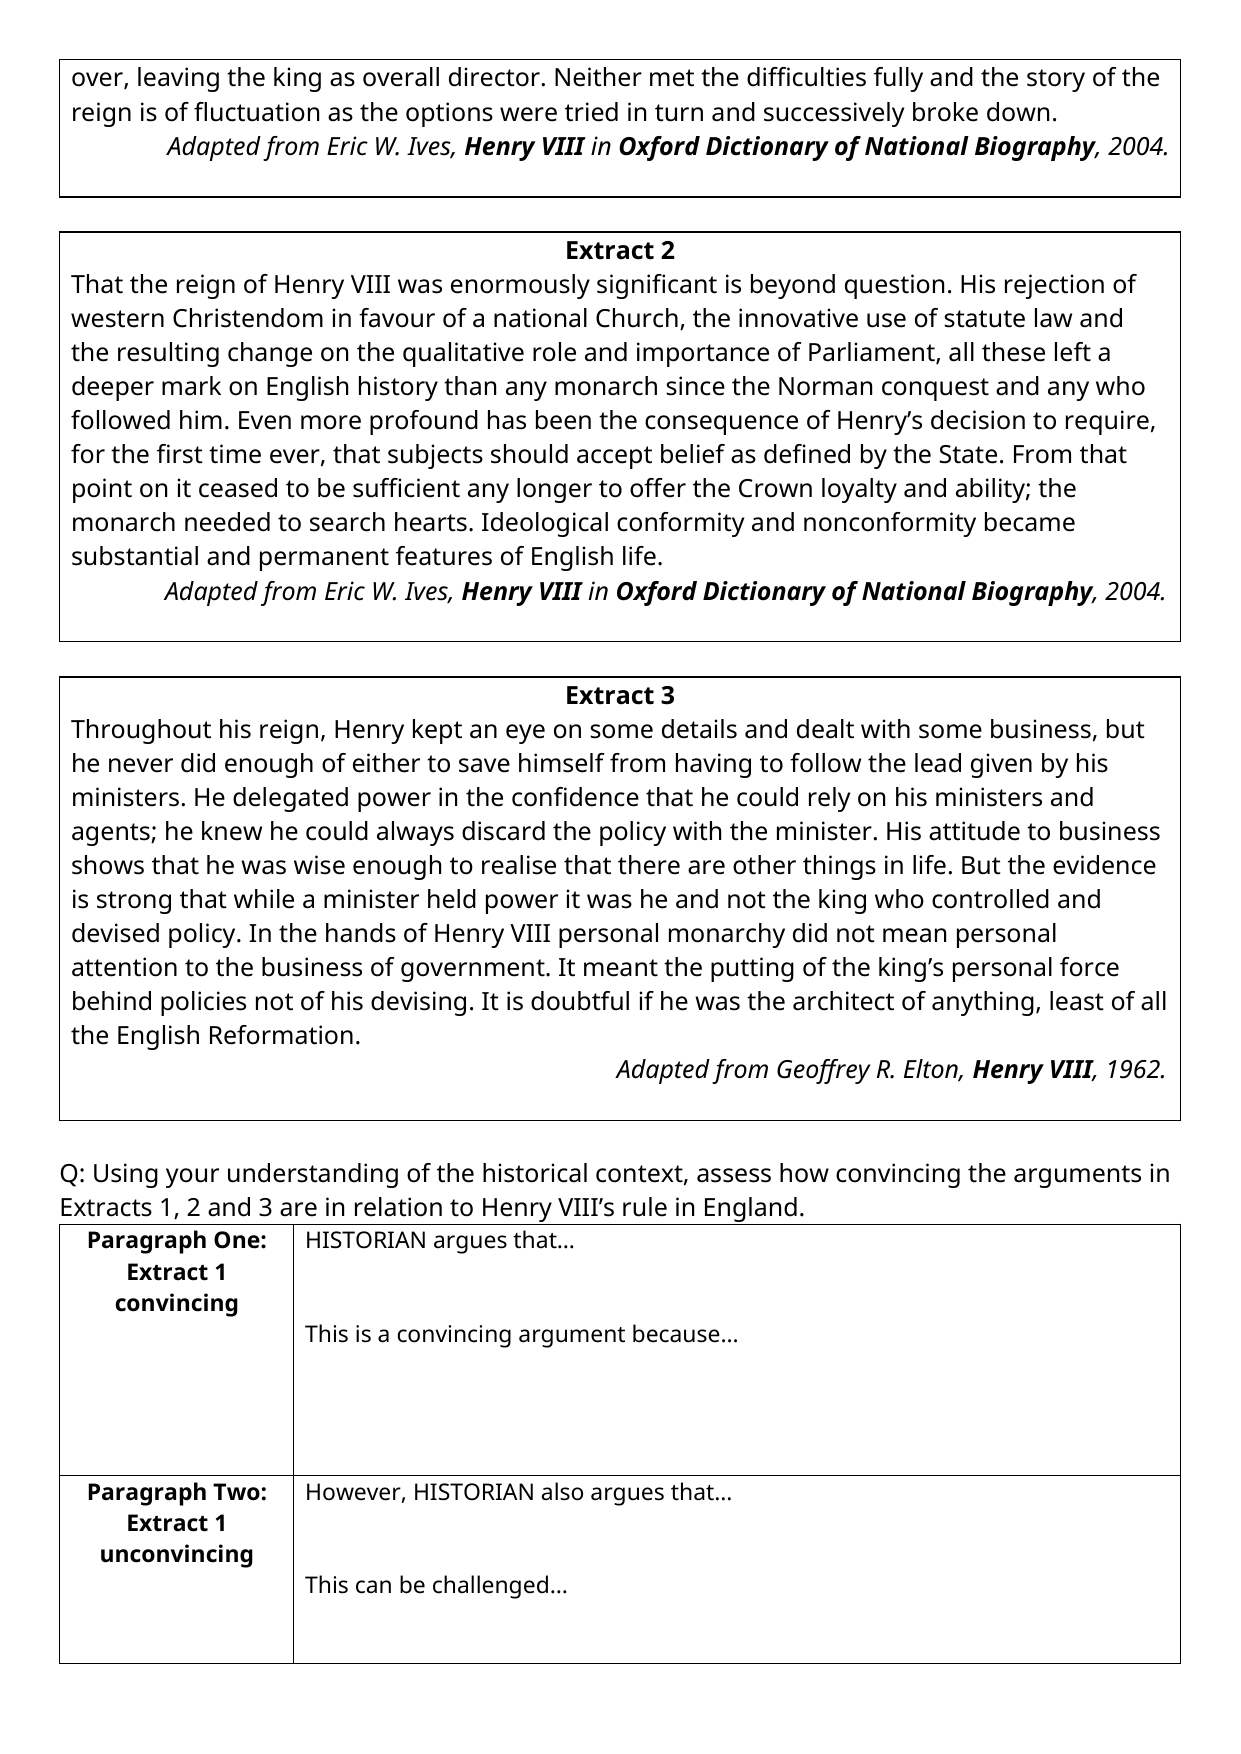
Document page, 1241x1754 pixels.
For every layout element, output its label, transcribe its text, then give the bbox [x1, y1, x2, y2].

text Q: Using your understanding of the historical context, assess how convincing the arguments in Extracts 1, 2 and 3 are in relation to Henry VIII’s rule in England. [59, 1155, 1181, 1223]
table_header Extract 2 That the reign of Henry VIII was enormously significant is beyond question. His rejection of western Christendom in favour of a national Church, the innovative use of statute law and the resulting change on the qualitative role and importance of Parliament, all these left a deeper mark on English history than any monarch since the Norman conquest and any who followed him. Even more profound has been the consequence of Henry’s decision to require, for the first time ever, that subjects should accept belief as defined by the State. From that point on it ceased to be sufficient any longer to offer the Crown loyalty and ability; the monarch needed to search hearts. Ideological conformity and nonconformity became substantial and permanent features of English life. Adapted from Eric W. Ives, Henry VIII in Oxford Dictionary of National Biography, 2004. [60, 233, 1180, 641]
table_header HISTORIAN argues that… This is a convincing argument because… [294, 1225, 1180, 1474]
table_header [60, 60, 1180, 196]
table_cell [60, 1476, 293, 1663]
table_header Extract 3 Throughout his reign, Henry kept an eye on some details and dealt with some business, but he never did enough of either to save himself from having to follow the lead given by his ministers. He delegated power in the confidence that he could rely on his ministers and agents; he knew he could always discard the policy with the minister. His attitude to business shows that he was wise enough to realise that there are other things in life. But the evidence is strong that while a minister held power it was he and not the king who controlled and devised policy. In the hands of Henry VIII personal monarchy did not mean personal attention to the business of government. It meant the putting of the king’s personal force behind policies not of his devising. It is doubtful if he was the architect of anything, least of all the English Reformation. Adapted from Geoffrey R. Elton, Henry VIII, 1962. [60, 678, 1180, 1120]
table_header Paragraph One: Extract 1 convincing [60, 1225, 293, 1474]
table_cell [294, 1476, 1180, 1663]
